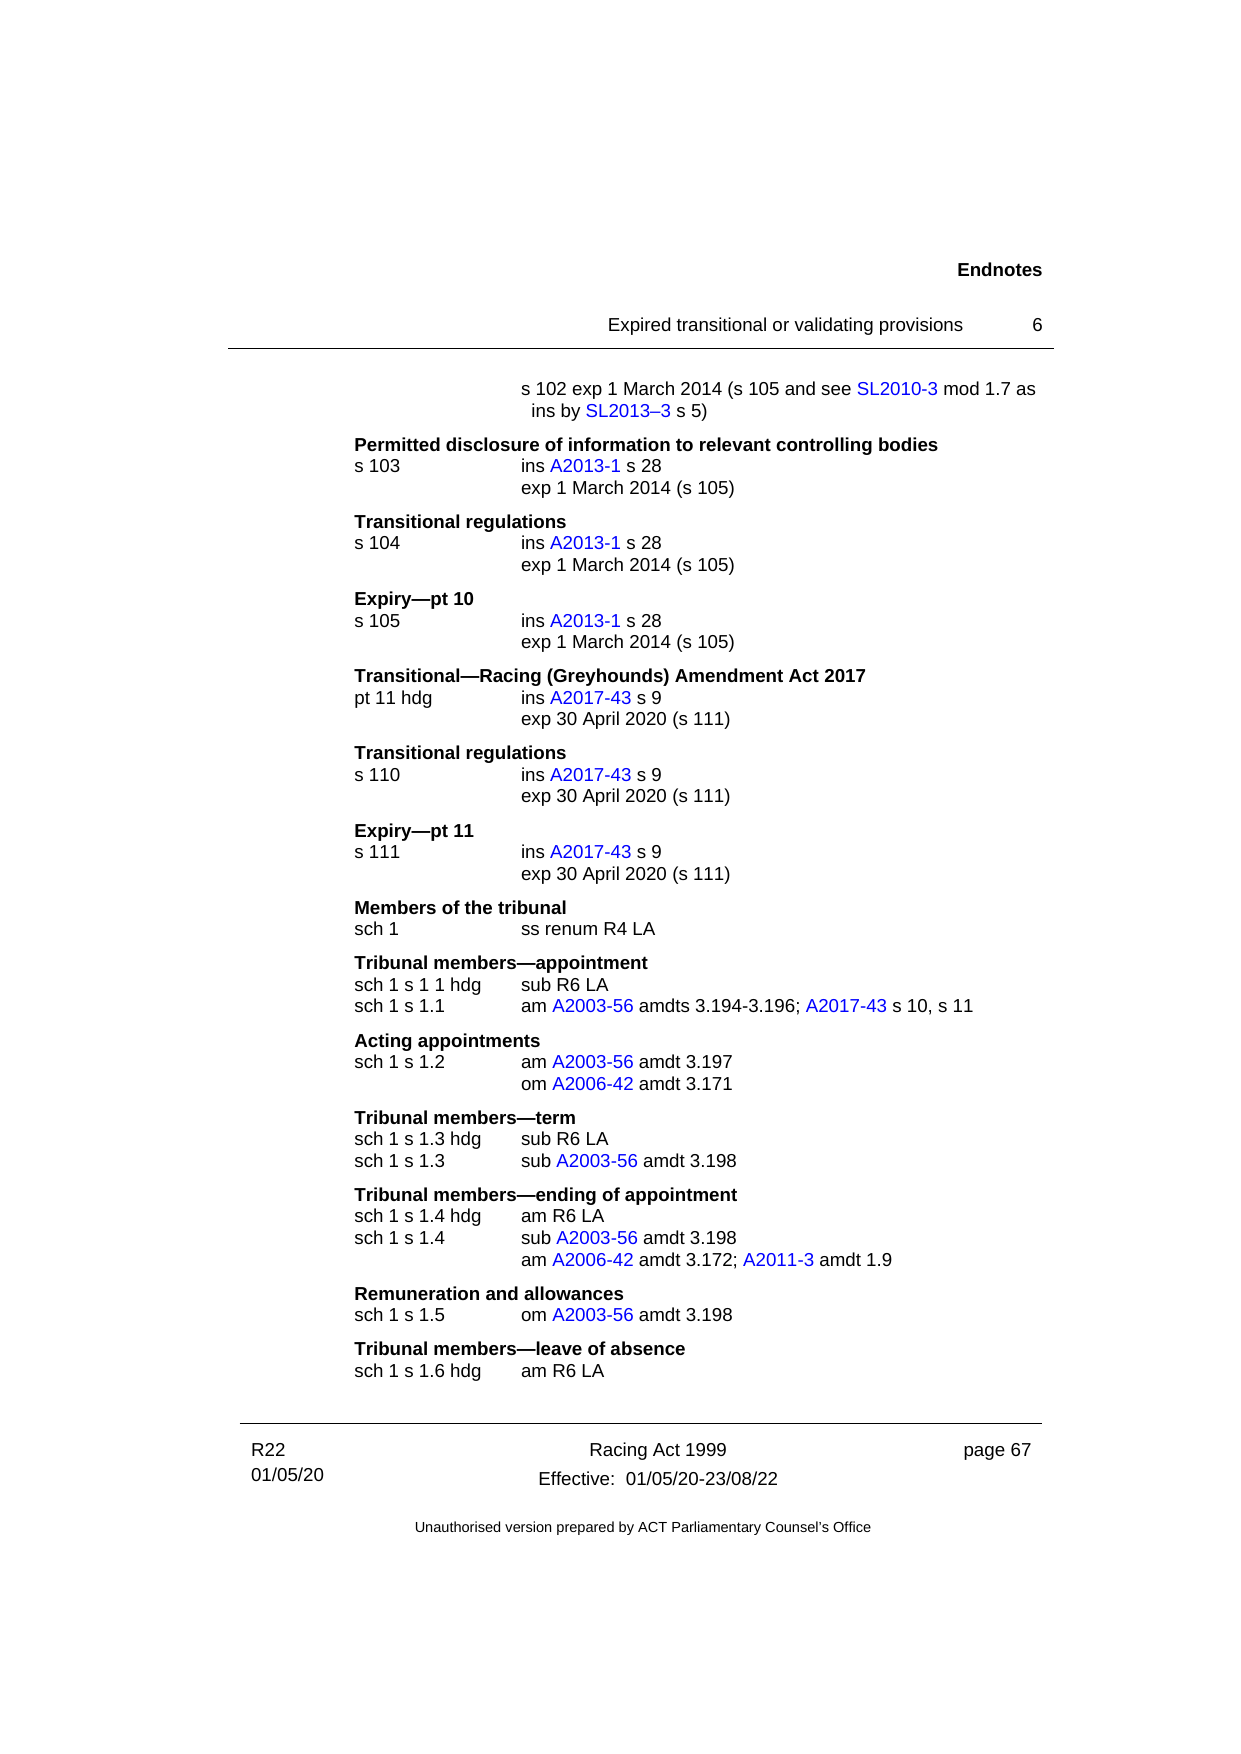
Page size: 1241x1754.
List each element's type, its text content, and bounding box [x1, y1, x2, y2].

text Transitional regulations [354, 511, 1042, 532]
text s 110 ins A2017-43 s 9 [354, 764, 1042, 785]
text exp 30 April 2020 (s 111) [354, 785, 1042, 807]
text am A2006-42 amdt 3.172; A2011-3 amdt 1.9 [354, 1248, 1042, 1270]
text sch 1 s 1 1 hdg sub R6 LA [354, 974, 1042, 995]
text Tribunal members—appointment [354, 952, 1042, 974]
text exp 1 March 2014 (s 105) [354, 554, 1042, 575]
text pt 11 hdg ins A2017-43 s 9 [354, 687, 1042, 708]
text Transitional—Racing (Greyhounds) Amendment Act 2017 [354, 665, 1042, 687]
text s 105 ins A2013-1 s 28 [354, 609, 1042, 631]
text sch 1 ss renum R4 LA [354, 918, 1042, 940]
text s 102 exp 1 March 2014 (s 105 and see SL2010-3 mod 1.7 as ins by SL2013–3 s 5) [354, 378, 1042, 421]
text Remuneration and allowances [354, 1282, 1042, 1304]
text Expiry—pt 11 [354, 819, 1042, 841]
text Tribunal members—term [354, 1107, 1042, 1128]
text sch 1 s 1.1 am A2003-56 amdts 3.194-3.196; A2017-43 s 10, s 11 [354, 995, 1042, 1017]
text s 104 ins A2013-1 s 28 [354, 532, 1042, 554]
text exp 1 March 2014 (s 105) [354, 477, 1042, 498]
text Members of the tribunal [354, 897, 1042, 918]
text Permitted disclosure of information to relevant controlling bodies [354, 433, 1042, 455]
text exp 1 March 2014 (s 105) [354, 631, 1042, 652]
text sch 1 s 1.5 om A2003-56 amdt 3.198 [354, 1304, 1042, 1326]
text Acting appointments [354, 1029, 1042, 1051]
text Tribunal members—leave of absence [354, 1338, 1042, 1360]
text exp 30 April 2020 (s 111) [354, 862, 1042, 884]
text s 111 ins A2017-43 s 9 [354, 841, 1042, 862]
text sch 1 s 1.2 am A2003-56 amdt 3.197 [354, 1051, 1042, 1072]
text Transitional regulations [354, 742, 1042, 764]
text om A2006-42 amdt 3.171 [354, 1072, 1042, 1094]
text s 103 ins A2013-1 s 28 [354, 455, 1042, 477]
text sch 1 s 1.3 sub A2003-56 amdt 3.198 [354, 1150, 1042, 1171]
text exp 30 April 2020 (s 111) [354, 708, 1042, 730]
text sch 1 s 1.4 hdg am R6 LA [354, 1205, 1042, 1227]
text Tribunal members—ending of appointment [354, 1184, 1042, 1205]
text sch 1 s 1.6 hdg am R6 LA [354, 1360, 1042, 1381]
text sch 1 s 1.3 hdg sub R6 LA [354, 1128, 1042, 1150]
text Expiry—pt 10 [354, 588, 1042, 609]
text sch 1 s 1.4 sub A2003-56 amdt 3.198 [354, 1227, 1042, 1248]
